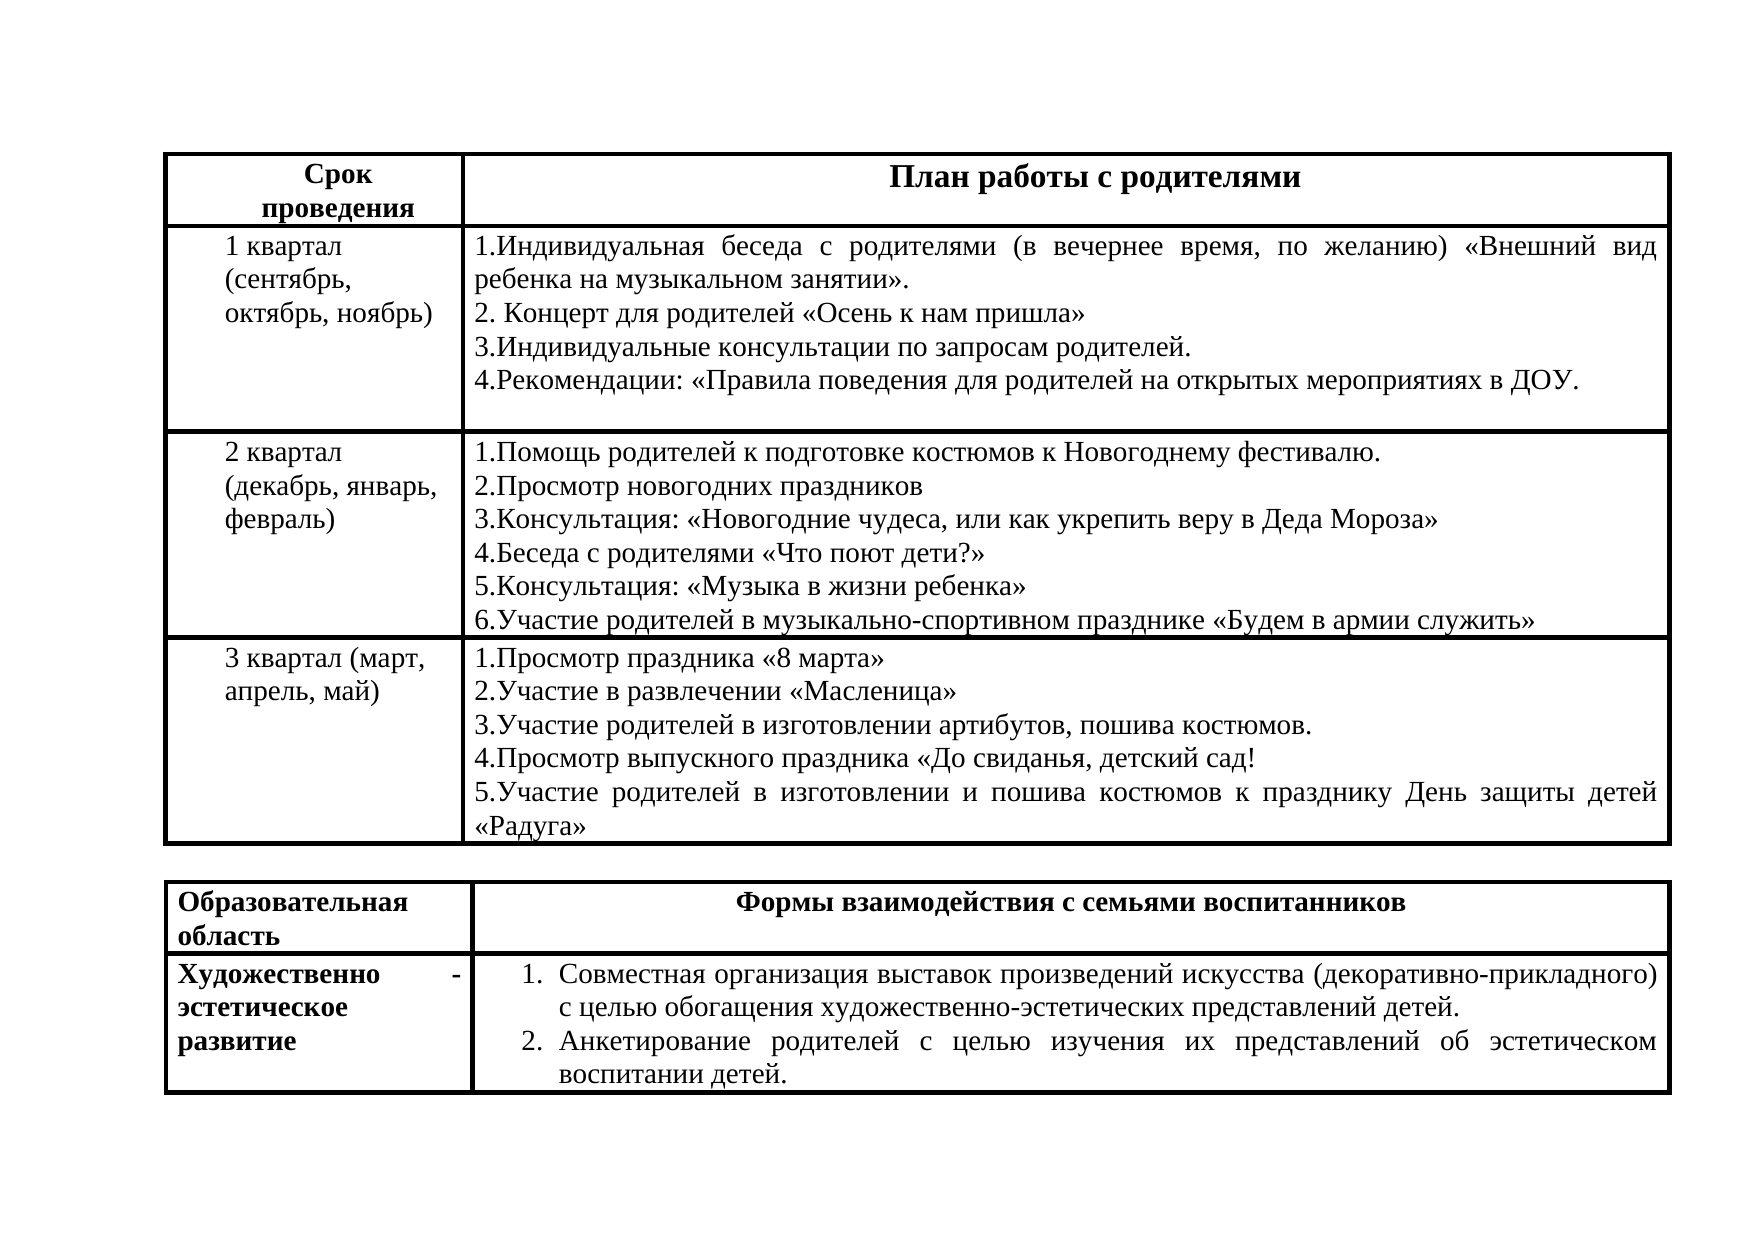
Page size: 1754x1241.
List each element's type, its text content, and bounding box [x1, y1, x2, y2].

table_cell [475, 956, 1667, 1090]
table_cell 1.Индивидуальная беседа с родителями (в вечернее время, по желанию) «Внешний вид ребенка на музыкальном занятии». 2. Концерт для родителей «Осень к нам пришла» 3.Индивидуальные консультации по запросам родителей. 4.Рекомендации: «Правила поведения для родителей на открытых мероприятиях в ДОУ. [465, 228, 1667, 429]
table_header План работы с родителями [465, 156, 1667, 223]
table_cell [168, 956, 470, 1090]
table_cell 3 квартал (март, апрель, май) [168, 640, 461, 841]
table_cell 1.Просмотр праздника «8 марта» 2.Участие в развлечении «Масленица» 3.Участие родителей в изготовлении артибутов, пошива костюмов. 4.Просмотр выпускного праздника «До свиданья, детский сад! 5.Участие родителей в изготовлении и пошива костюмов к празднику День защиты детей «Радуга» [465, 640, 1667, 841]
table_header Образовательная область [168, 884, 470, 951]
table_cell 2 квартал (декабрь, январь, февраль) [168, 434, 461, 635]
table_header Срок проведения [168, 156, 461, 223]
table_cell 1.Помощь родителей к подготовке костюмов к Новогоднему фестивалю. 2.Просмотр новогодних праздников 3.Консультация: «Новогодние чудеса, или как укрепить веру в Деда Мороза» 4.Беседа с родителями «Что поют дети?» 5.Консультация: «Музыка в жизни ребенка» 6.Участие родителей в музыкально-спортивном празднике «Будем в армии служить» [465, 434, 1667, 635]
table_cell 1 квартал (сентябрь, октябрь, ноябрь) [168, 228, 461, 429]
table_header Формы взаимодействия с семьями воспитанников [475, 884, 1667, 951]
